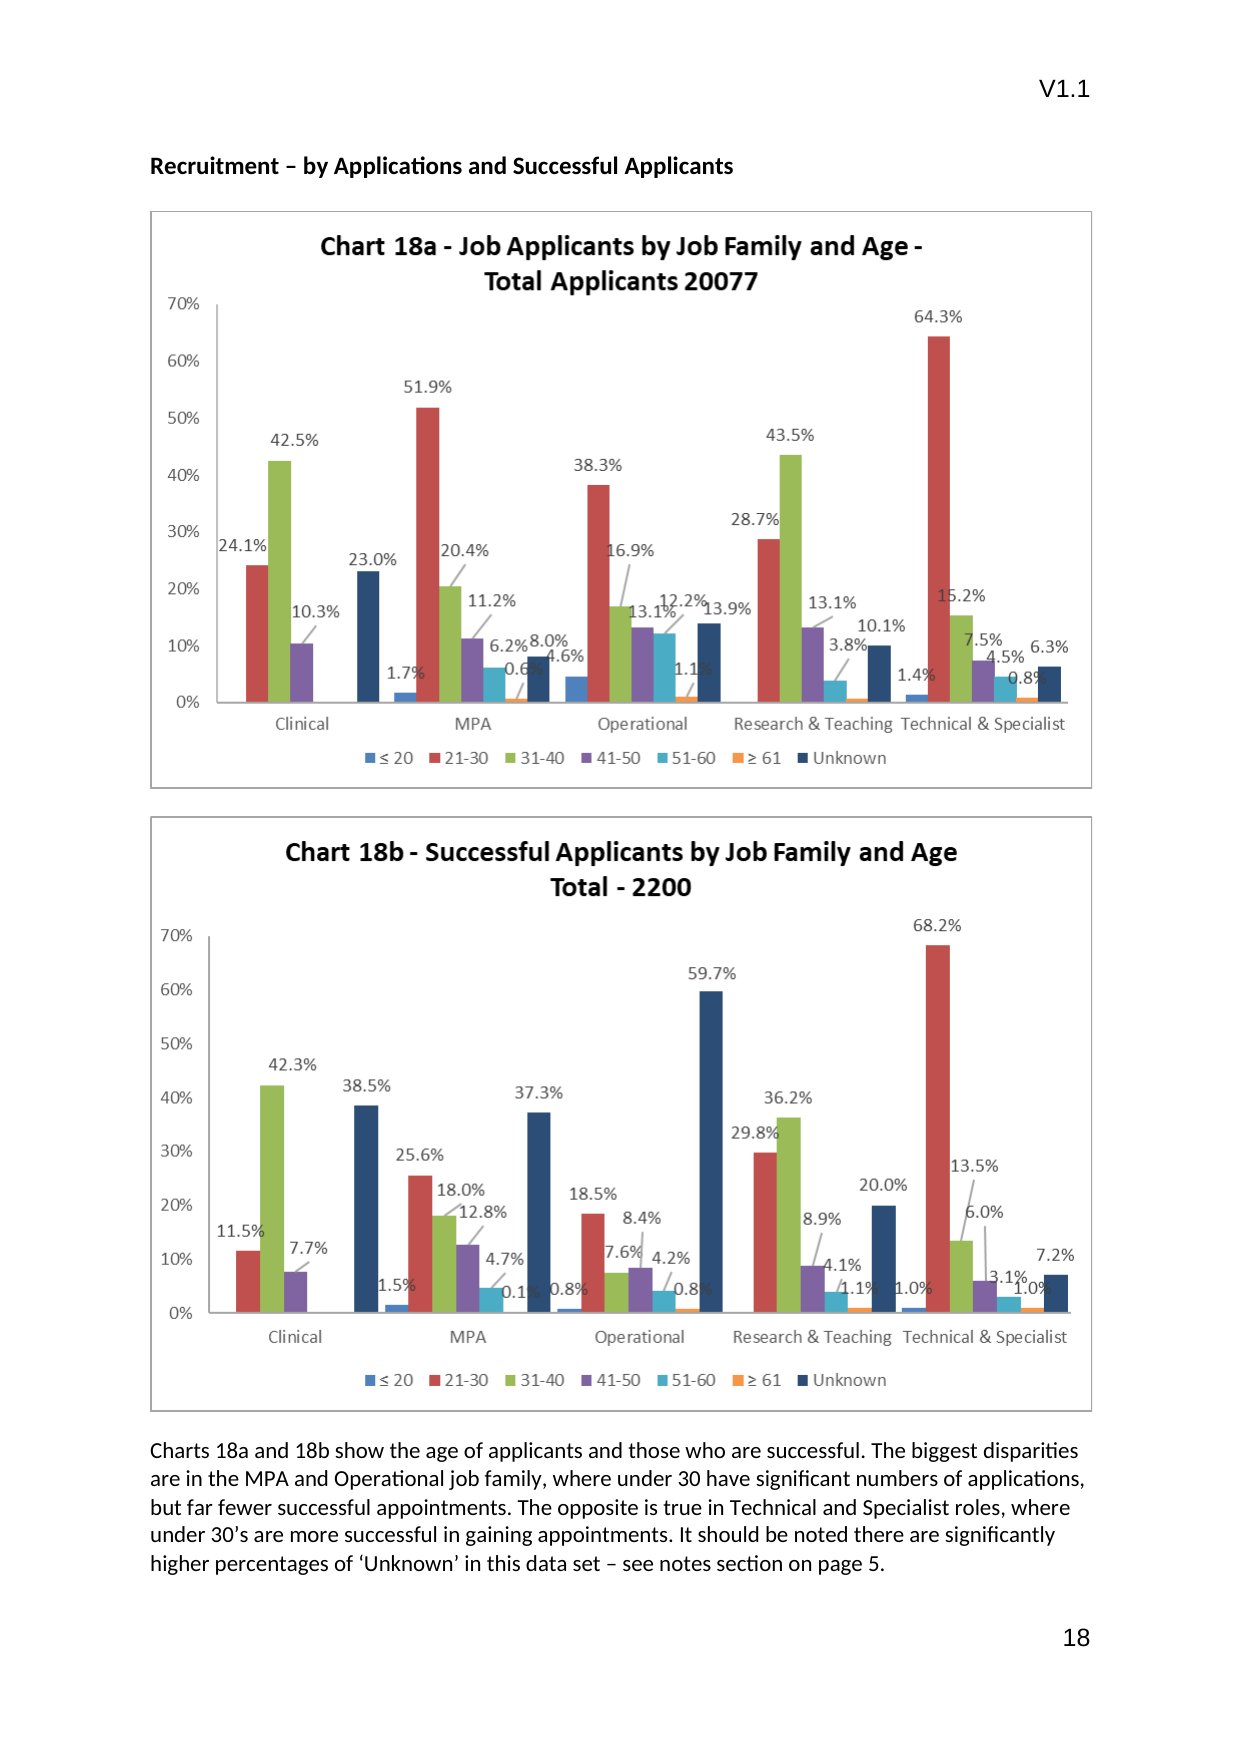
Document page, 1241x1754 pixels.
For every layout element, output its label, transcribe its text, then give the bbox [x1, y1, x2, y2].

picture [150, 211, 1093, 789]
text Charts 18a and 18b show the age of applicants and those who are successful. The biggest disparities are in the MPA and Operational job family, where under 30 have significant numbers of applications, but far fewer successful appointments. The opposite is true in Technical and Specialist roles, where under 30’s are more successful in gaining appointments. It should be noted there are significantly higher percentages of ‘Unknown’ in this data set – see notes section on page 5. [150, 1437, 1090, 1577]
subtitle Recruitment – by Applications and Successful Applicants [150, 150, 1090, 211]
picture [150, 816, 1093, 1412]
